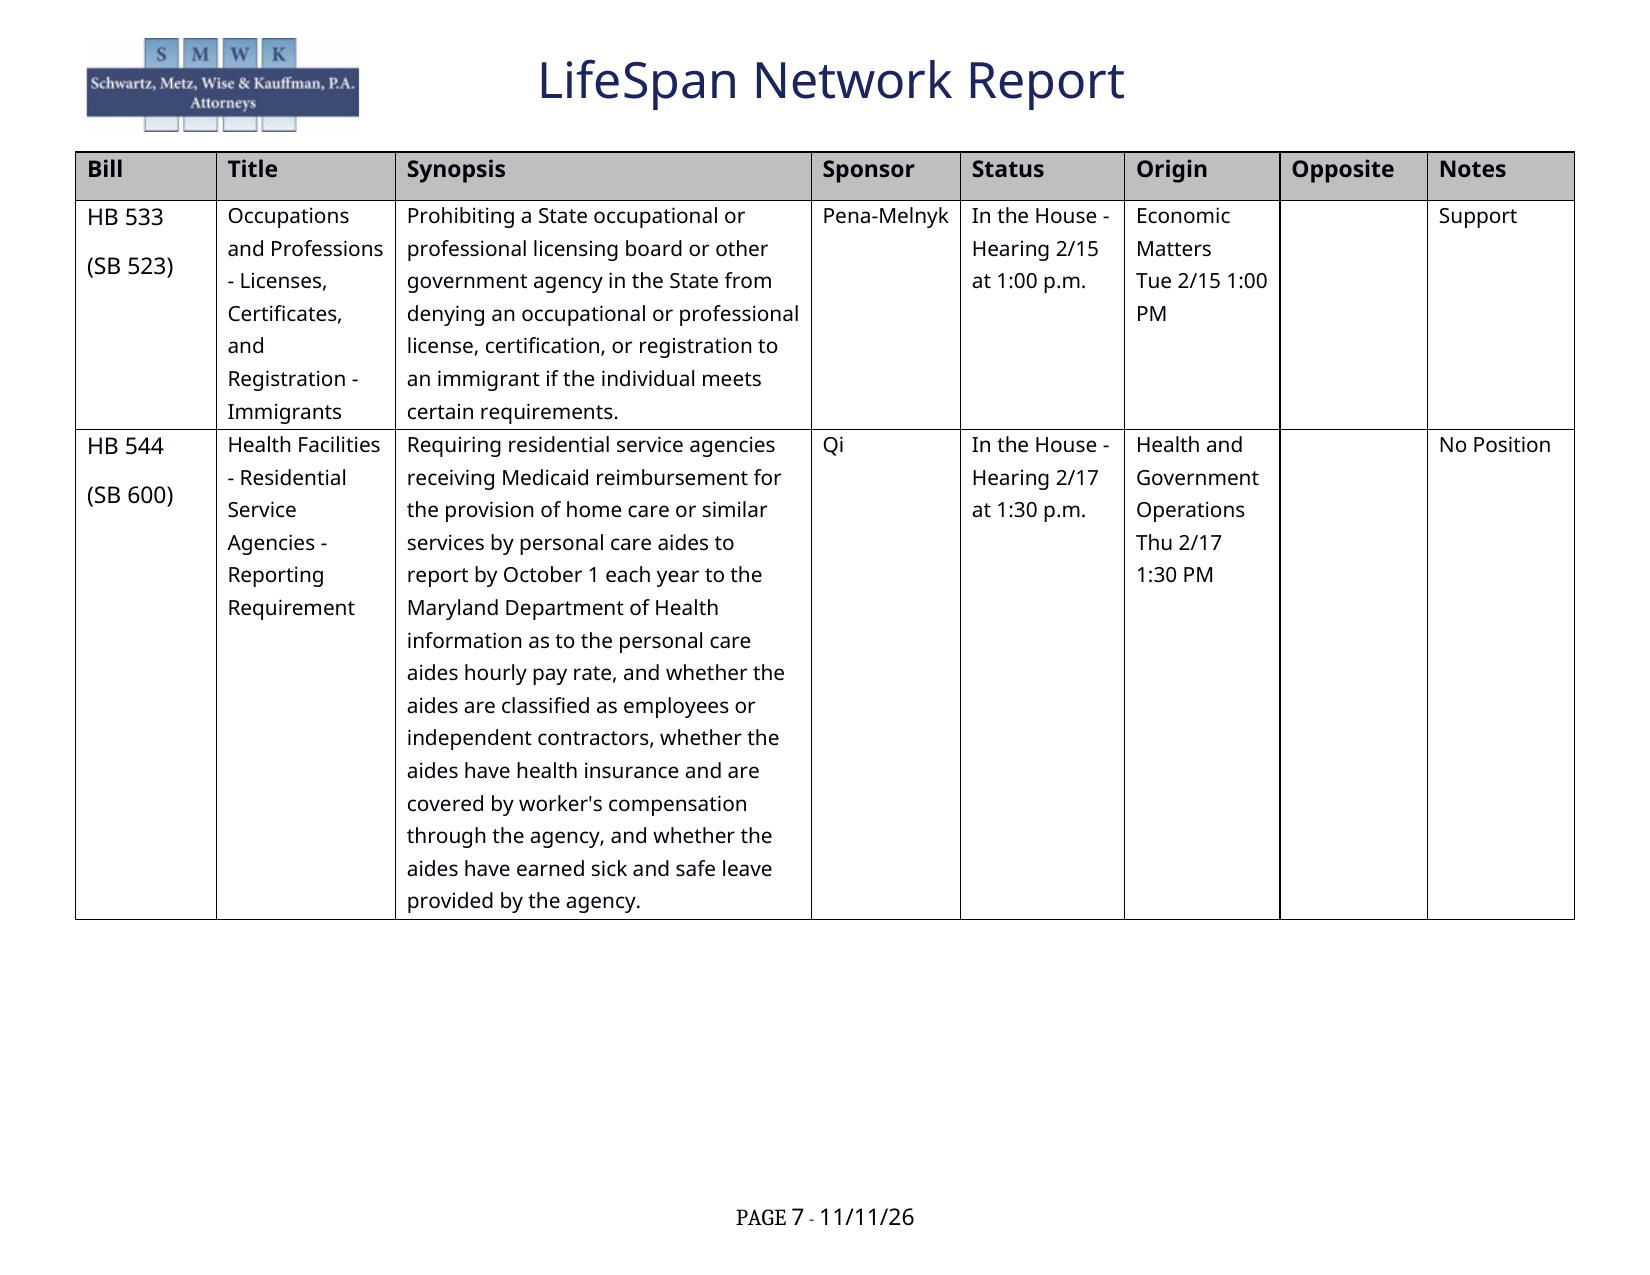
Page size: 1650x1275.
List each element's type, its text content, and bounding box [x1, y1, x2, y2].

table_header Title [217, 153, 395, 200]
table_cell Requiring residential service agencies receiving Medicaid reimbursement for the provision of home care or similar services by personal care aides to report by October 1 each year to the Maryland Department of Health information as to the personal care aides hourly pay rate, and whether the aides are classified as employees or independent contractors, whether the aides have health insurance and are covered by worker's compensation through the agency, and whether the aides have earned sick and safe leave provided by the agency. [396, 430, 811, 919]
table_cell Prohibiting a State occupational or professional licensing board or other government agency in the State from denying an occupational or professional license, certification, or registration to an immigrant if the individual meets certain requirements. [396, 201, 811, 429]
table_cell Support [1428, 201, 1574, 429]
table_cell Health and Government Operations Thu 2/17 1:30 PM [1125, 430, 1279, 919]
table_header Origin [1125, 153, 1279, 200]
table_cell Qi [812, 430, 960, 919]
table_header Sponsor [812, 153, 960, 200]
table_header Opposite [1281, 153, 1427, 200]
table_cell In the House - Hearing 2/17 at 1:30 p.m. [961, 430, 1124, 919]
table_cell Health Facilities - Residential Service Agencies - Reporting Requirement [217, 430, 395, 919]
table_header Bill [76, 153, 216, 200]
table_cell HB 533 (SB 523) [76, 201, 216, 429]
table_cell No Position [1428, 430, 1574, 919]
picture [86, 38, 360, 132]
table_header Notes [1428, 153, 1574, 200]
table_cell [1281, 430, 1427, 919]
table_cell Economic Matters Tue 2/15 1:00 PM [1125, 201, 1279, 429]
table_cell In the House - Hearing 2/15 at 1:00 p.m. [961, 201, 1124, 429]
table_cell [1281, 201, 1427, 429]
table_cell HB 544 (SB 600) [76, 430, 216, 919]
table_header Status [961, 153, 1124, 200]
table_cell Occupations and Professions - Licenses, Certificates, and Registration - Immigrants [217, 201, 395, 429]
table_cell Pena-Melnyk [812, 201, 960, 429]
table_header Synopsis [396, 153, 811, 200]
